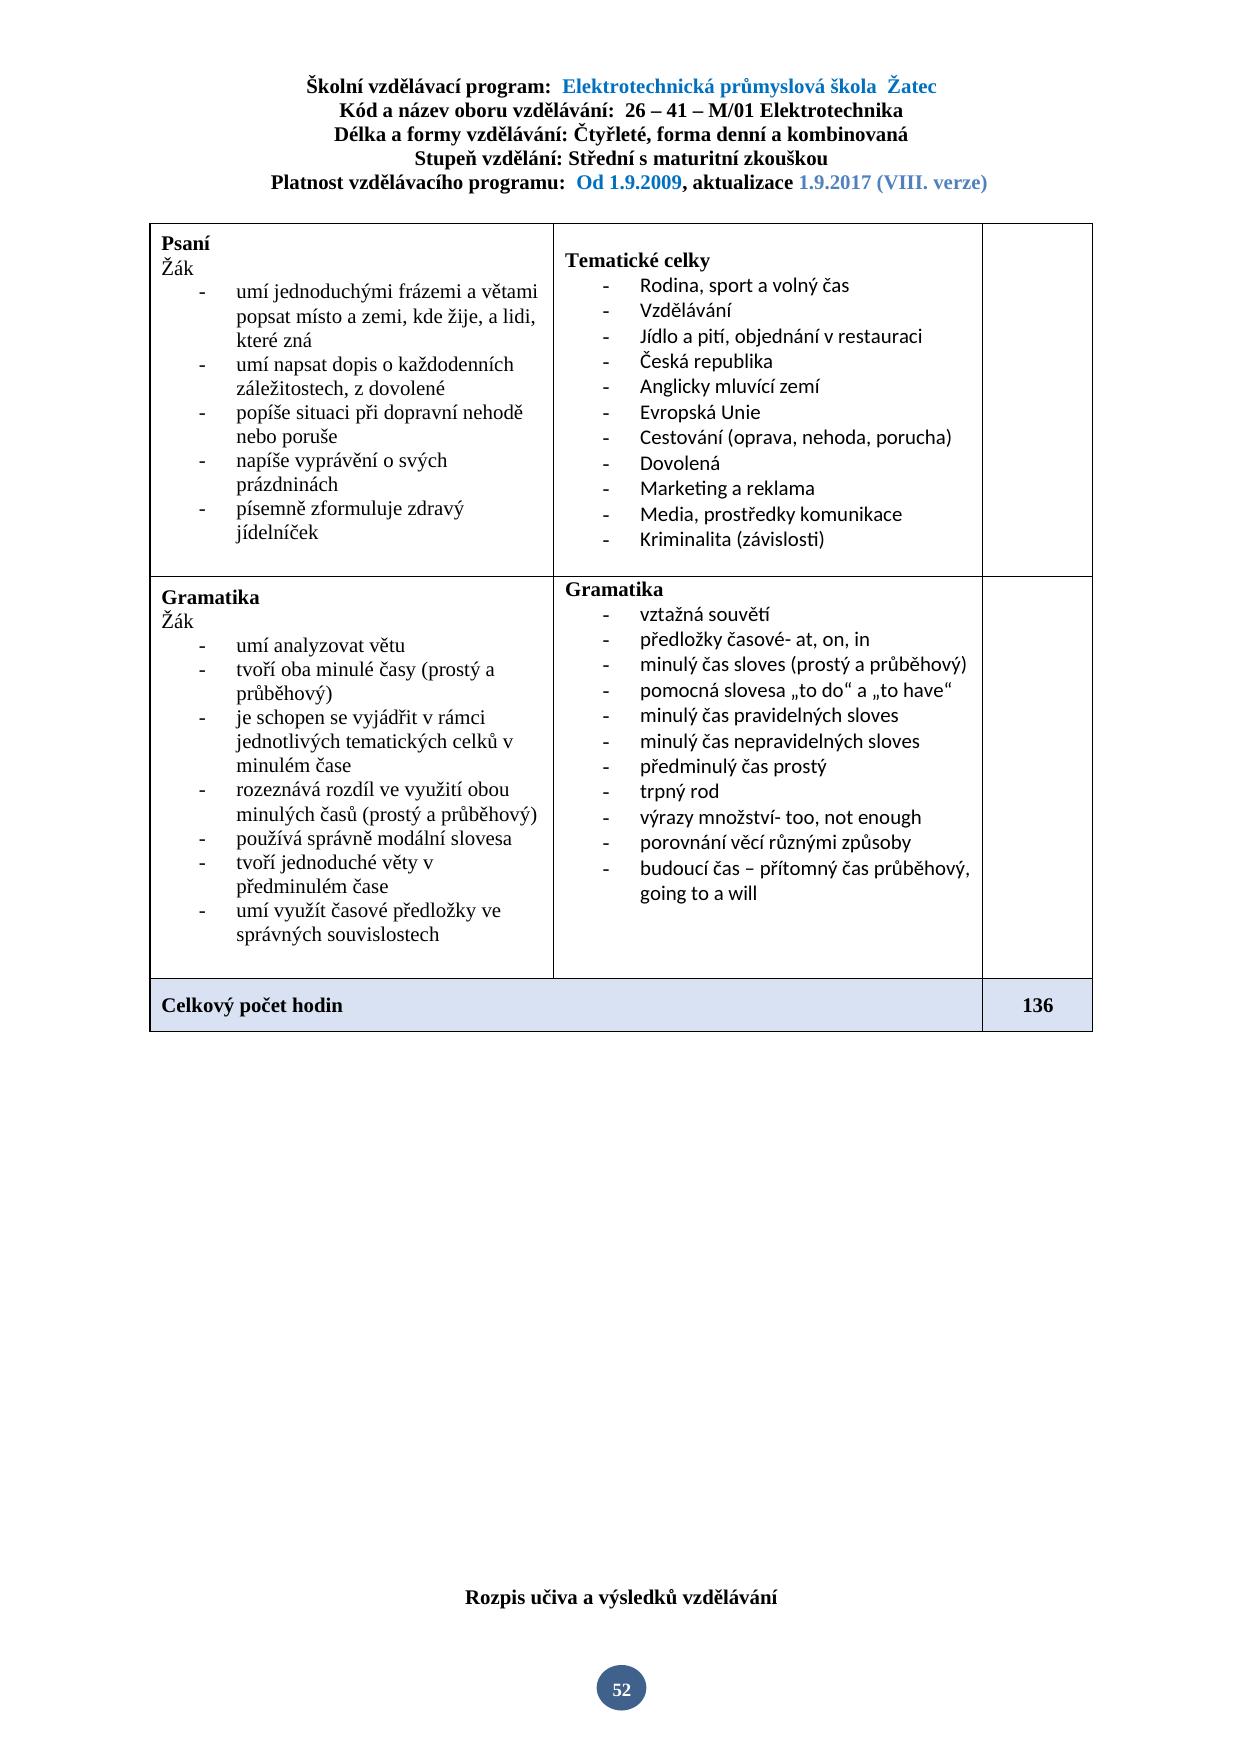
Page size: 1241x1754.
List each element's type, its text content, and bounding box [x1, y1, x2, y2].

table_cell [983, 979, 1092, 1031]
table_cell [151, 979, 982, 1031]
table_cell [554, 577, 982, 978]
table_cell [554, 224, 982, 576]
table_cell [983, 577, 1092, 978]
text Rozpis učiva a výsledků vzdělávání [150, 1585, 1092, 1609]
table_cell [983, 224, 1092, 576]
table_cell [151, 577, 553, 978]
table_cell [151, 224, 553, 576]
